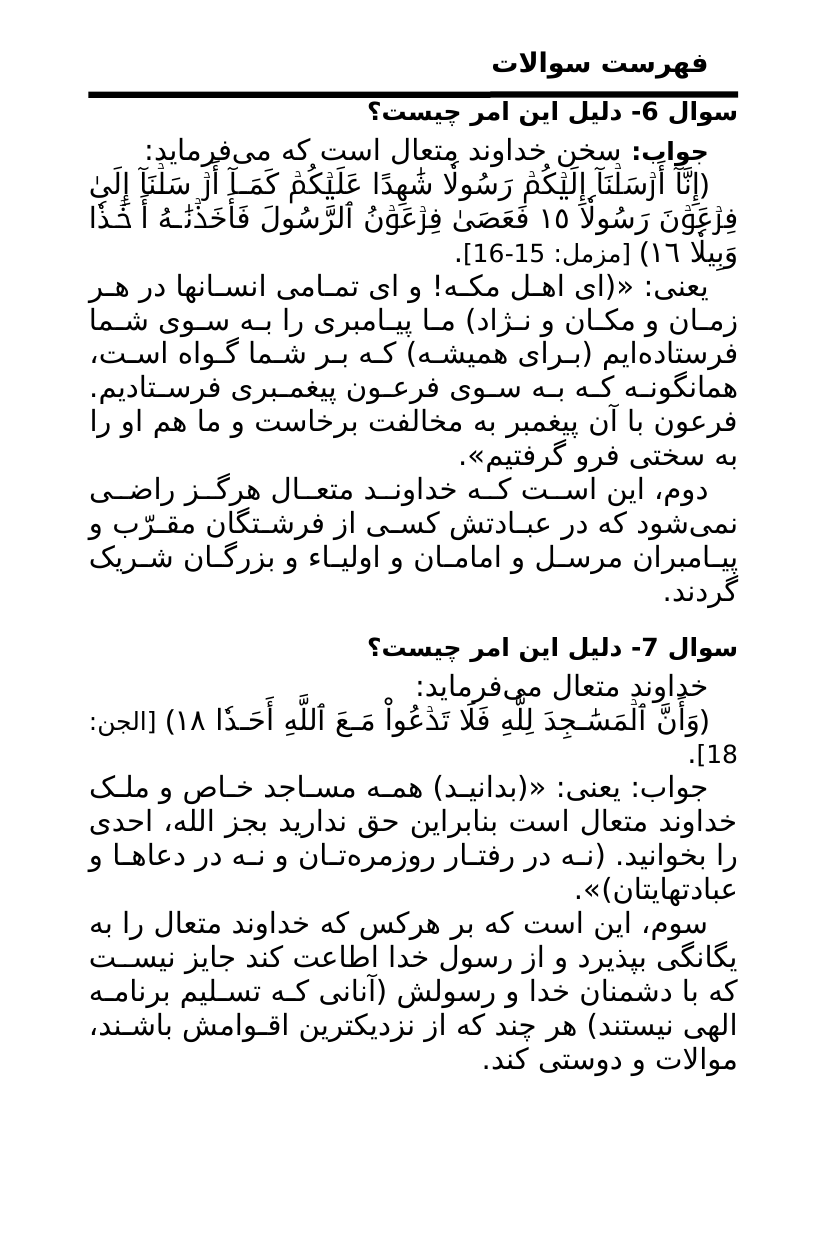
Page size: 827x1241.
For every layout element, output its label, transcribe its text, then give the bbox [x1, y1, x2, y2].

text سوال 7- دلیل این امر چیست؟ [89, 633, 738, 663]
text یعنی: «(ای اهل مکه! و ای تمامی انسانها در هر زمان و مکان و نژاد) ما پیامبری را به سوی شما فرستاده‌ایم (برای همیشه) که بر شما گواه است، همانگونه که به سوی فرعون پیغمبری فرستادیم. فرعون با آن پیغمبر به مخالفت برخاست و ما هم او را به سختی فرو گرفتیم». [89, 269, 738, 473]
text ﴿وَأَنَّ ٱلۡمَسَٰجِدَ لِلَّهِ فَلَا تَدۡعُواْ مَعَ ٱللَّهِ أَحَدٗا ١٨﴾ [الجن: 18]. [89, 703, 738, 771]
text سوم، این است که بر هرکس که خداوند متعال را به یگانگی بپذیرد و از رسول خدا اطاعت کند جایز نیست که با دشمنان خدا و رسولش (آنانی که تسلیم برنامه الهی نیستند) هر چند که از نزدیکترین اقوامش باشند، موالات و دوستی کند. [89, 907, 738, 1076]
text جواب: یعنی: «(بدانید) همه مساجد خاص و ملک خداوند متعال است بنابراین حق ندارید بجز الله، احدی را بخوانید. (نه در رفتار روزمره‌تان و نه در دعاها و عبادتهایتان)». [89, 771, 738, 907]
text دوم، این است که خداوند متعال هرگز راضی نمی‌شود که در عبادتش کسی از فرشتگان مقرّب و پیامبران مرسل و امامان و اولیاء و بزرگان شریک گردند. [89, 473, 738, 608]
text سوال 6- دلیل این امر چیست؟ [89, 98, 738, 127]
text ﴿إِنَّآ أَرۡسَلۡنَآ إِلَيۡكُمۡ رَسُولٗا شَٰهِدًا عَلَيۡكُمۡ كَمَآ أَرۡسَلۡنَآ إِلَىٰ فِرۡعَوۡنَ رَسُولٗا ١٥ فَعَصَىٰ فِرۡعَوۡنُ ٱلرَّسُولَ فَأَخَذۡنَٰهُ أَخۡذٗا وَبِيلٗا ١٦﴾ [مزمل: 15-16]. [89, 167, 738, 269]
text خداوند متعال می‌فرماید: [89, 669, 738, 703]
text جواب: سخن خداوند متعال است که می‌فرماید: [89, 133, 738, 167]
